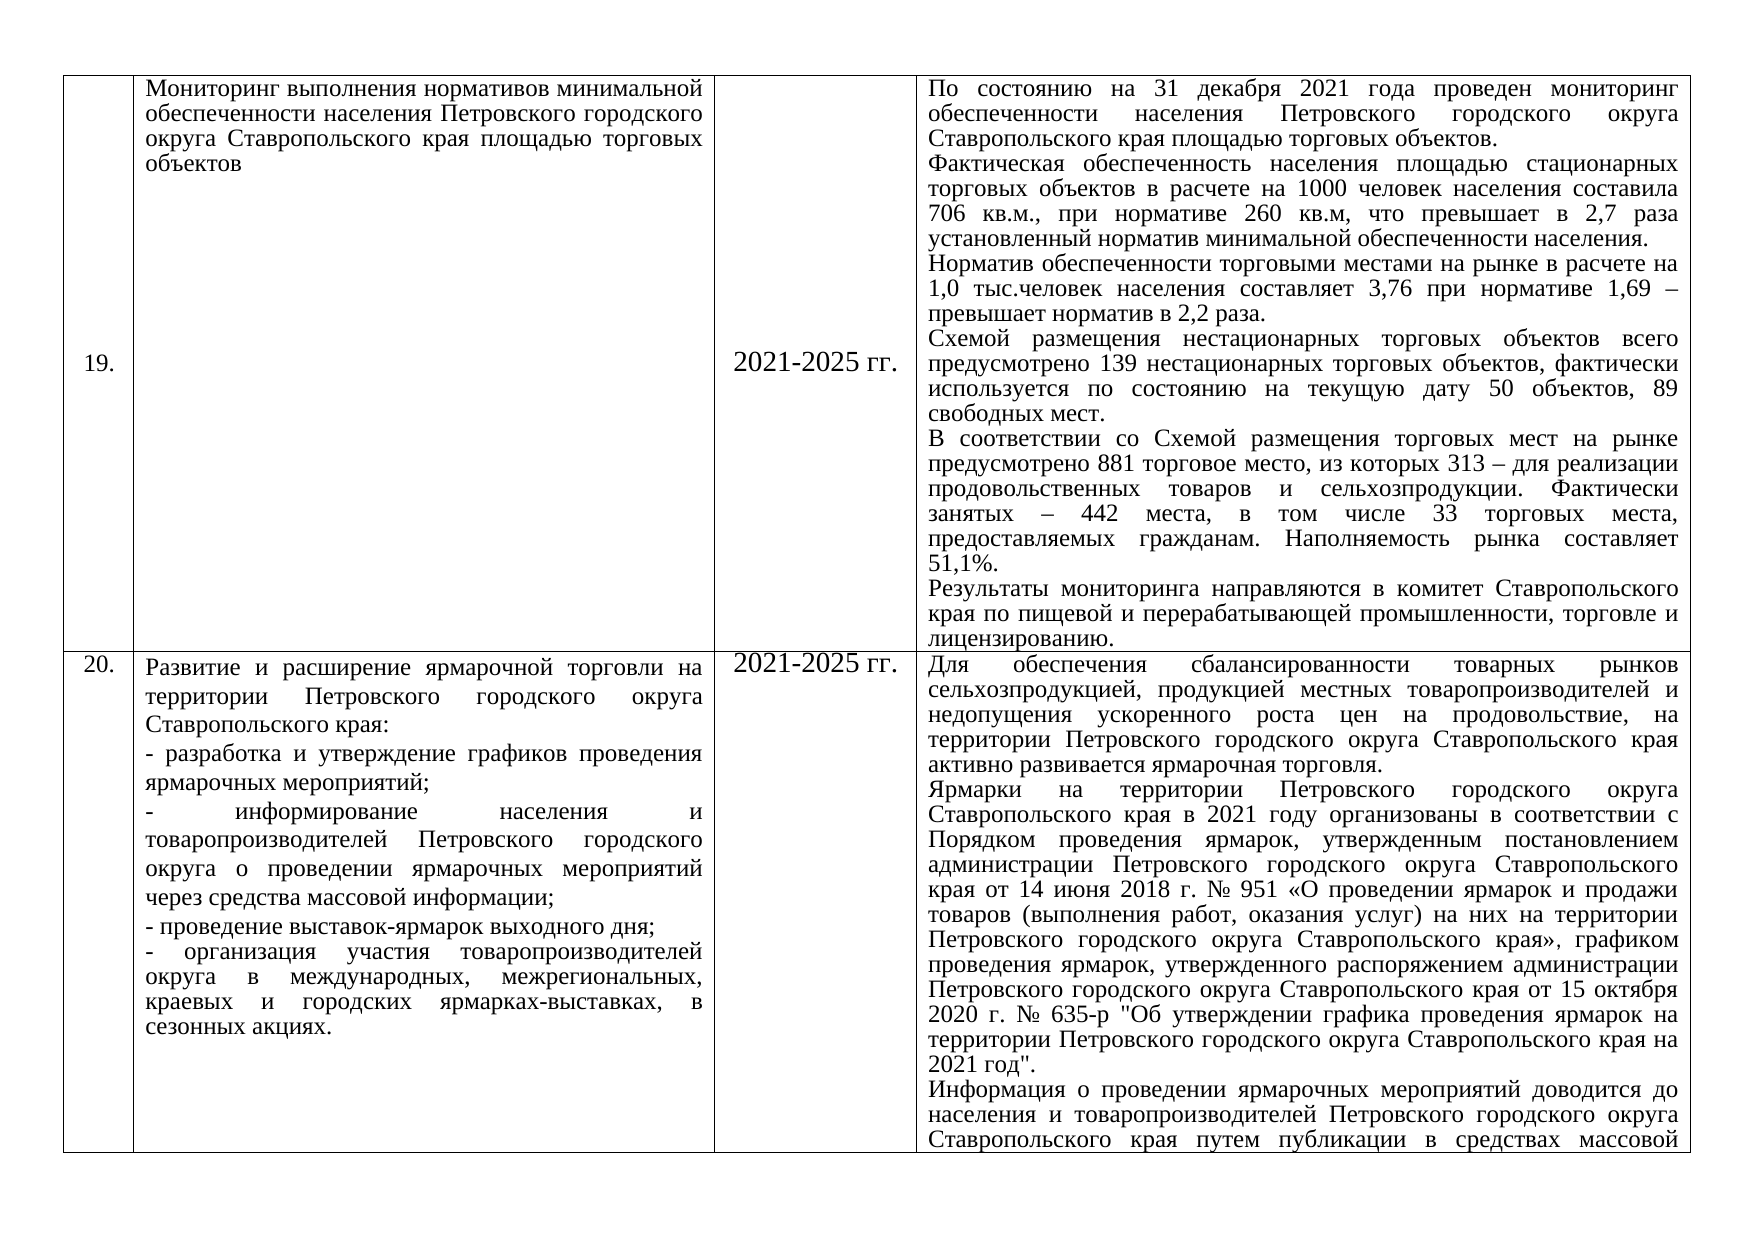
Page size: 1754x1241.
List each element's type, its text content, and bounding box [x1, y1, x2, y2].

table_cell 20. [64, 652, 133, 1152]
table_cell 2021-2025 гг. [715, 652, 916, 1152]
table_cell 19. [64, 76, 133, 651]
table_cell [134, 652, 714, 1152]
table_cell Мониторинг выполнения нормативов минимальной обеспеченности населения Петровского городского округа Ставропольского края площадью торговых объектов [134, 76, 714, 651]
table_cell 2021-2025 гг. [715, 76, 916, 651]
table_cell По состоянию на 31 декабря 2021 года проведен мониторинг обеспеченности населения Петровского городского округа Ставропольского края площадью торговых объектов. Фактическая обеспеченность населения площадью стационарных торговых объектов в расчете на 1000 человек населения составила 706 кв.м., при нормативе 260 кв.м, что превышает в 2,7 раза установленный норматив минимальной обеспеченности населения. Норматив обеспеченности торговыми местами на рынке в расчете на 1,0 тыс.человек населения составляет 3,76 при нормативе 1,69 – превышает норматив в 2,2 раза. Схемой размещения нестационарных торговых объектов всего предусмотрено 139 нестационарных торговых объектов, фактически используется по состоянию на текущую дату 50 объектов, 89 свободных мест. В соответствии со Схемой размещения торговых мест на рынке предусмотрено 881 торговое место, из которых 313 – для реализации продовольственных товаров и сельхозпродукции. Фактически занятых – 442 места, в том числе 33 торговых места, предоставляемых гражданам. Наполняемость рынка составляет 51,1%. Результаты мониторинга направляются в комитет Ставропольского края по пищевой и перерабатывающей промышленности, торговле и лицензированию. [917, 76, 1690, 651]
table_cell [917, 652, 1690, 1152]
